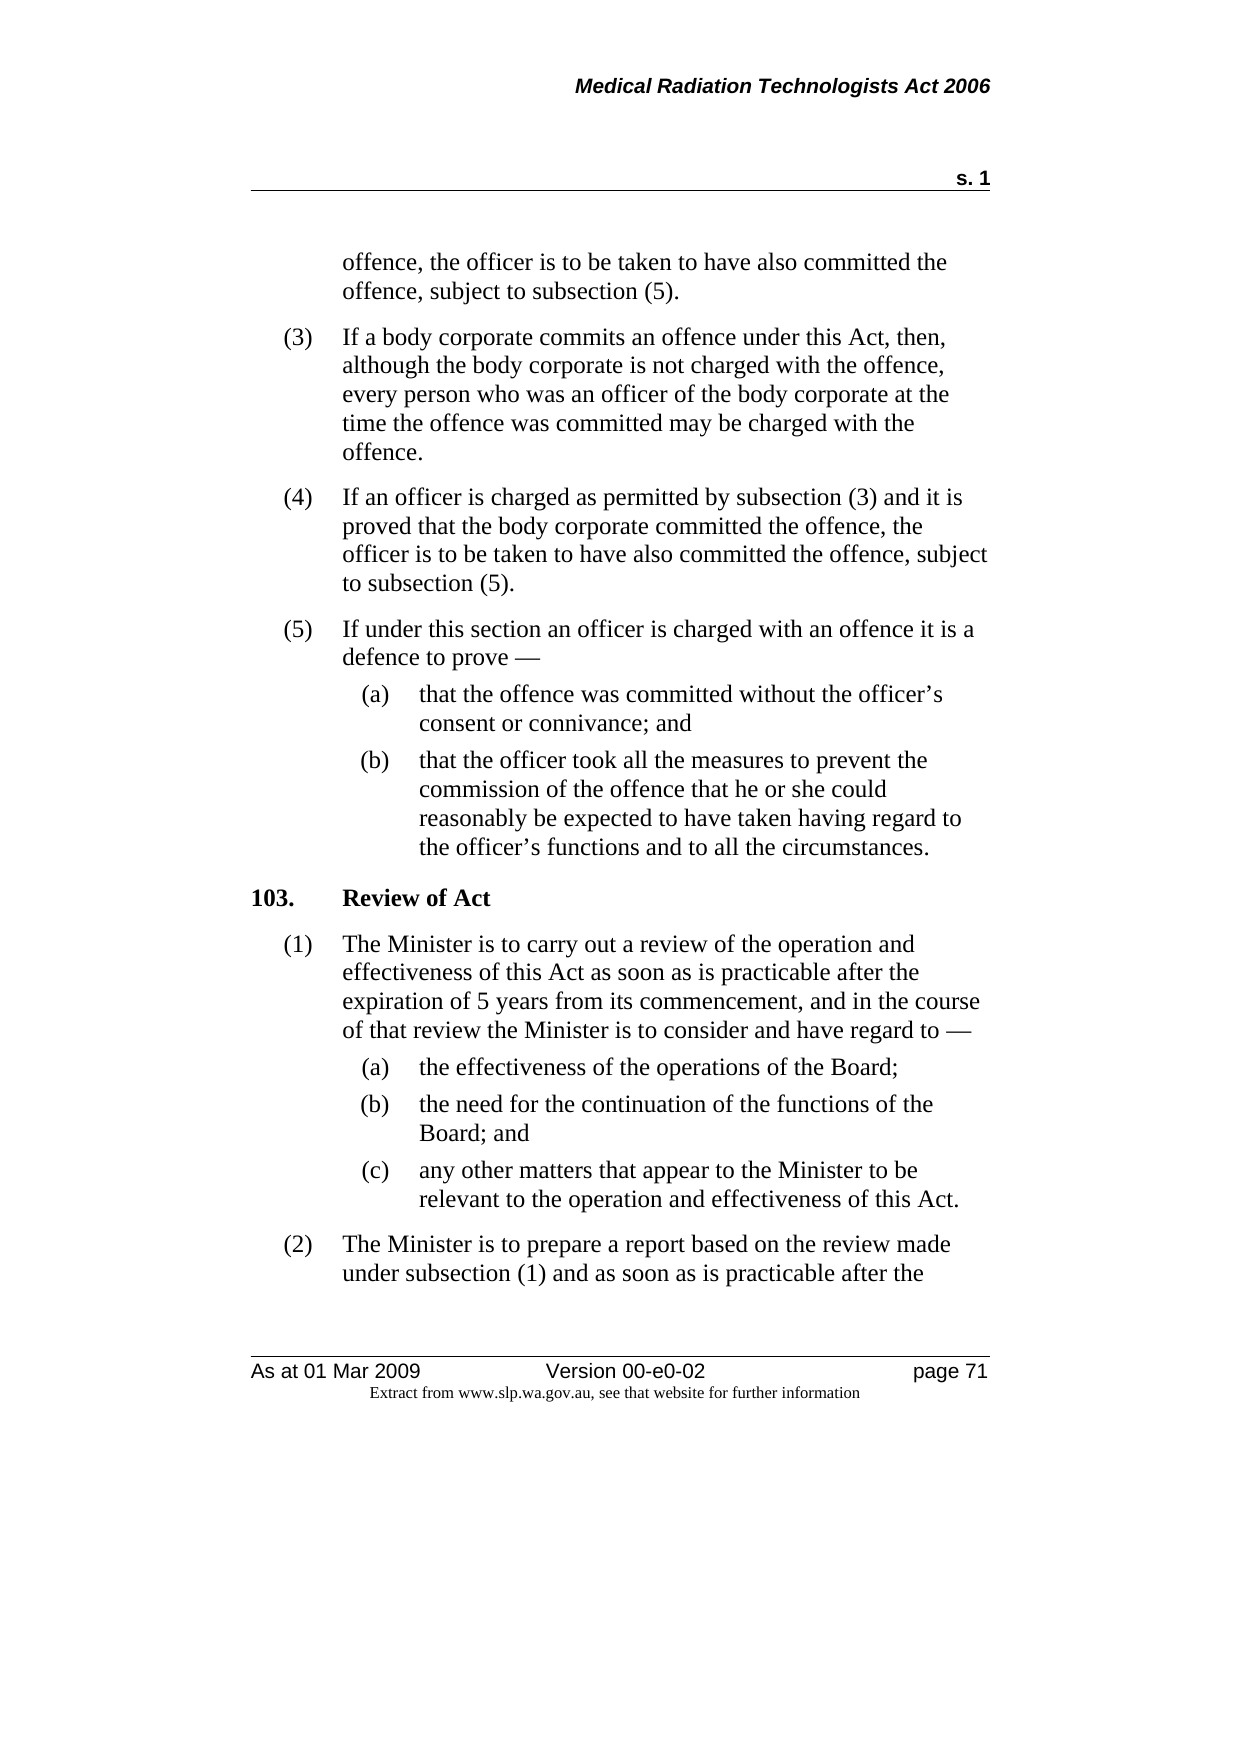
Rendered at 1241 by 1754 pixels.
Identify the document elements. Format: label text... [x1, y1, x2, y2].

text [251, 1229, 990, 1287]
text (3) If a body corporate commits an offence under this Act, then, although the body corporate is not charged with the offence, every person who was an officer of the body corporate at the time the offence was committed may be charged with the offence. [251, 322, 990, 465]
text (c) any other matters that appear to the Minister to be relevant to the operation and effectiveness of this Act. [251, 1155, 990, 1212]
text (4) If an officer is charged as permitted by subsection (3) and it is proved that the body corporate committed the offence, the officer is to be taken to have also committed the offence, subject to subsection (5). [251, 482, 990, 597]
text (b) that the officer took all the measures to prevent the commission of the offence that he or she could reasonably be expected to have taken having regard to the officer’s functions and to all the circumstances. [251, 745, 990, 860]
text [251, 247, 990, 305]
text (5) If under this section an officer is charged with an offence it is a defence to prove — [251, 614, 990, 671]
text (1) The Minister is to carry out a review of the operation and effectiveness of this Act as soon as is practicable after the expiration of 5 years from its commencement, and in the course of that review the Minister is to consider and have regard to — [251, 929, 990, 1044]
text (a) the effectiveness of the operations of the Board; [251, 1052, 990, 1081]
text (b) the need for the continuation of the functions of the Board; and [251, 1089, 990, 1147]
subtitle 103. Review of Act [251, 883, 990, 912]
text (a) that the offence was committed without the officer’s consent or connivance; and [251, 679, 990, 737]
